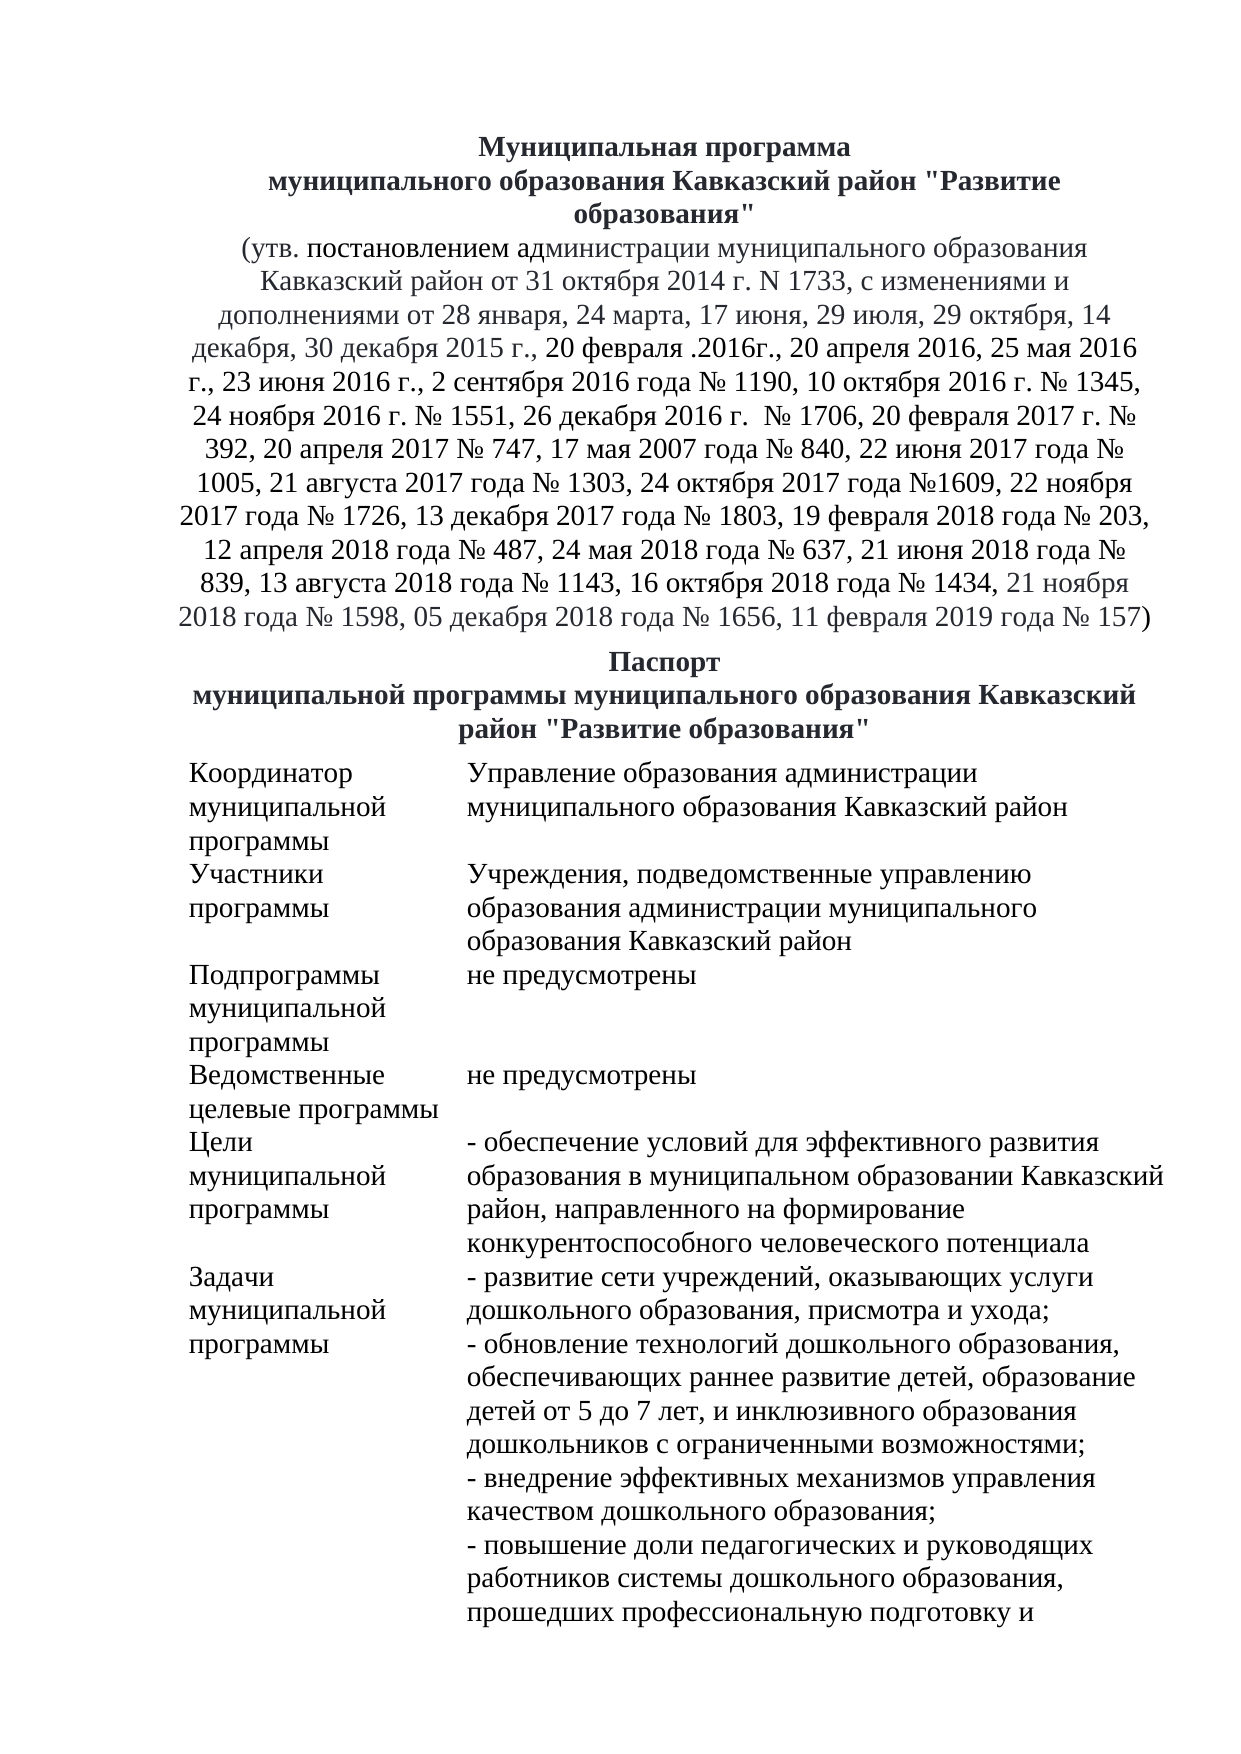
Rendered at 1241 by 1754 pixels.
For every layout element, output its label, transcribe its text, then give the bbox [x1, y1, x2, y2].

table_header Координатор муниципальной программы [177, 756, 455, 856]
table_cell Участники программы [177, 856, 455, 957]
subtitle Паспорт муниципальной программы муниципального образования Кавказский район "Развитие образования" [177, 644, 1152, 744]
table_cell не предусмотрены [455, 957, 1181, 1057]
table_cell Ведомственные целевые программы [177, 1058, 455, 1124]
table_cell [455, 1259, 1181, 1628]
table_cell не предусмотрены [455, 1058, 1181, 1124]
table_cell Подпрограммы муниципальной программы [177, 957, 455, 1057]
table_cell - обеспечение условий для эффективного развития образования в муниципальном образовании Кавказский район, направленного на формирование конкурентоспособного человеческого потенциала [455, 1125, 1181, 1259]
table_header Управление образования администрации муниципального образования Кавказский район [455, 756, 1181, 856]
subtitle Муниципальная программа муниципального образования Кавказский район "Развитие образования" (утв. постановлением администрации муниципального образования Кавказский район от 31 октября 2014 г. N 1733, с изменениями и дополнениями от 28 января, 24 марта, 17 июня, 29 июля, 29 октября, 14 декабря, 30 декабря 2015 г., 20 февраля .2016г., 20 апреля 2016, 25 мая 2016 г., 23 июня 2016 г., 2 сентября 2016 года № 1190, 10 октября 2016 г. № 1345, 24 ноября 2016 г. № 1551, 26 декабря 2016 г. № 1706, 20 февраля 2017 г. № 392, 20 апреля 2017 № 747, 17 мая 2007 года № 840, 22 июня 2017 года № 1005, 21 августа 2017 года № 1303, 24 октября 2017 года №1609, 22 ноября 2017 года № 1726, 13 декабря 2017 года № 1803, 19 февраля 2018 года № 203, 12 апреля 2018 года № 487, 24 мая 2018 года № 637, 21 июня 2018 года № 839, 13 августа 2018 года № 1143, 16 октября 2018 года № 1434, 21 ноября 2018 года № 1598, 05 декабря 2018 года № 1656, 11 февраля 2019 года № 157) [177, 129, 1152, 632]
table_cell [177, 1259, 455, 1628]
table_cell Учреждения, подведомственные управлению образования администрации муниципального образования Кавказский район [455, 856, 1181, 957]
table_cell Цели муниципальной программы [177, 1125, 455, 1259]
